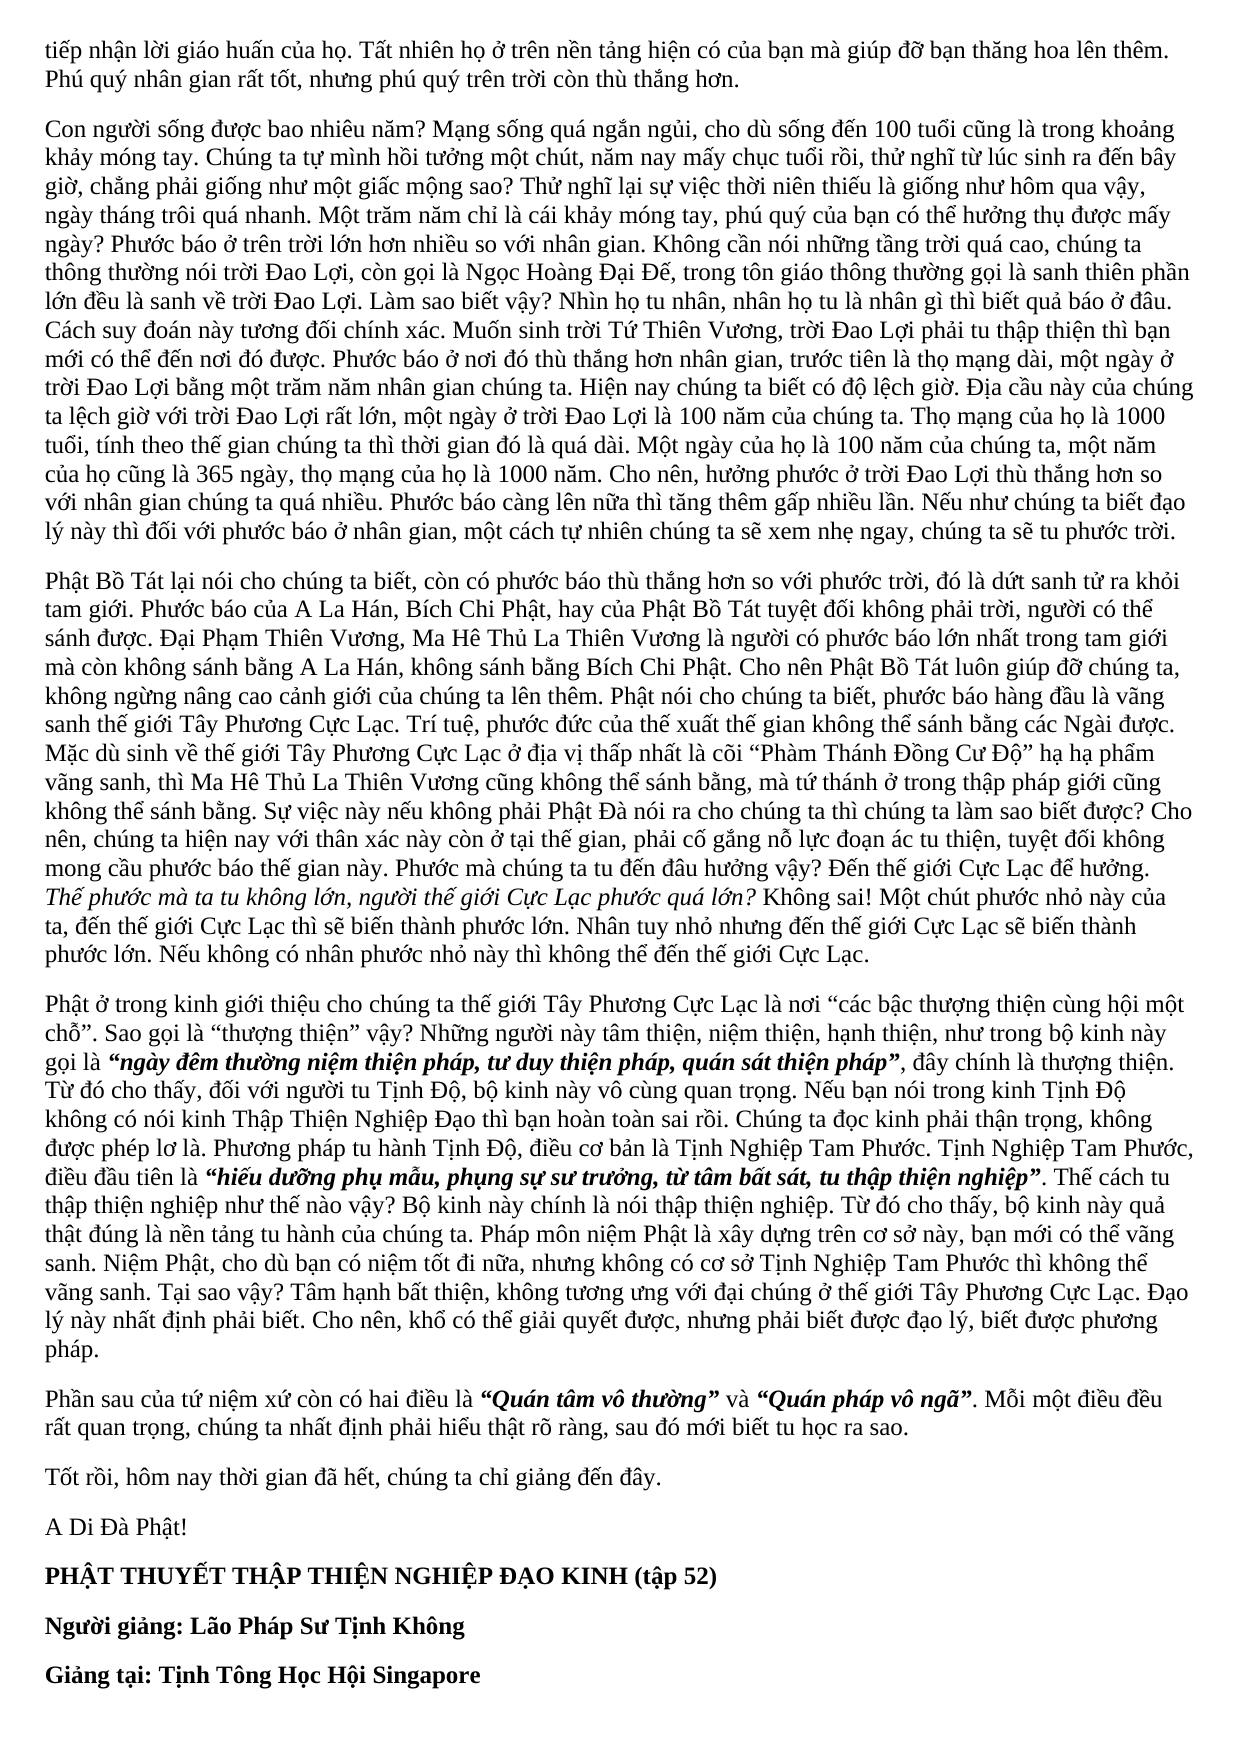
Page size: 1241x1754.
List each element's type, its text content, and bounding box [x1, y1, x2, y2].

text A Di Đà Phật! [44, 1512, 1194, 1540]
text Phật ở trong kinh giới thiệu cho chúng ta thế giới Tây Phương Cực Lạc là nơi “các bậc thượng thiện cùng hội một chỗ”. Sao gọi là “thượng thiện” vậy? Những người này tâm thiện, niệm thiện, hạnh thiện, như trong bộ kinh này gọi là “ngày đêm thường niệm thiện pháp, tư duy thiện pháp, quán sát thiện pháp”, đây chính là thượng thiện. Từ đó cho thấy, đối với người tu Tịnh Độ, bộ kinh này vô cùng quan trọng. Nếu bạn nói trong kinh Tịnh Độ không có nói kinh Thập Thiện Nghiệp Đạo thì bạn hoàn toàn sai rồi. Chúng ta đọc kinh phải thận trọng, không được phép lơ là. Phương pháp tu hành Tịnh Độ, điều cơ bản là Tịnh Nghiệp Tam Phước. Tịnh Nghiệp Tam Phước, điều đầu tiên là “hiếu dưỡng phụ mẫu, phụng sự sư trưởng, từ tâm bất sát, tu thập thiện nghiệp”. Thế cách tu thập thiện nghiệp như thế nào vậy? Bộ kinh này chính là nói thập thiện nghiệp. Từ đó cho thấy, bộ kinh này quả thật đúng là nền tảng tu hành của chúng ta. Pháp môn niệm Phật là xây dựng trên cơ sở này, bạn mới có thể vãng sanh. Niệm Phật, cho dù bạn có niệm tốt đi nữa, nhưng không có cơ sở Tịnh Nghiệp Tam Phước thì không thể vãng sanh. Tại sao vậy? Tâm hạnh bất thiện, không tương ưng với đại chúng ở thế giới Tây Phương Cực Lạc. Đạo lý này nhất định phải biết. Cho nên, khổ có thể giải quyết được, nhưng phải biết được đạo lý, biết được phương pháp. [44, 989, 1194, 1363]
text Tốt rồi, hôm nay thời gian đã hết, chúng ta chỉ giảng đến đây. [44, 1462, 1194, 1491]
text Phần sau của tứ niệm xứ còn có hai điều là “Quán tâm vô thường” và “Quán pháp vô ngã”. Mỗi một điều đều rất quan trọng, chúng ta nhất định phải hiểu thật rõ ràng, sau đó mới biết tu học ra sao. [44, 1384, 1194, 1441]
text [44, 35, 1194, 93]
text Phật Bồ Tát lại nói cho chúng ta biết, còn có phước báo thù thắng hơn so với phước trời, đó là dứt sanh tử ra khỏi tam giới. Phước báo của A La Hán, Bích Chi Phật, hay của Phật Bồ Tát tuyệt đối không phải trời, người có thể sánh được. Đại Phạm Thiên Vương, Ma Hê Thủ La Thiên Vương là người có phước báo lớn nhất trong tam giới mà còn không sánh bằng A La Hán, không sánh bằng Bích Chi Phật. Cho nên Phật Bồ Tát luôn giúp đỡ chúng ta, không ngừng nâng cao cảnh giới của chúng ta lên thêm. Phật nói cho chúng ta biết, phước báo hàng đầu là vãng sanh thế giới Tây Phương Cực Lạc. Trí tuệ, phước đức của thế xuất thế gian không thể sánh bằng các Ngài được. Mặc dù sinh về thế giới Tây Phương Cực Lạc ở địa vị thấp nhất là cõi “Phàm Thánh Đồng Cư Độ” hạ hạ phẩm vãng sanh, thì Ma Hê Thủ La Thiên Vương cũng không thể sánh bằng, mà tứ thánh ở trong thập pháp giới cũng không thể sánh bằng. Sự việc này nếu không phải Phật Đà nói ra cho chúng ta thì chúng ta làm sao biết được? Cho nên, chúng ta hiện nay với thân xác này còn ở tại thế gian, phải cố gắng nỗ lực đoạn ác tu thiện, tuyệt đối không mong cầu phước báo thế gian này. Phước mà chúng ta tu đến đâu hưởng vậy? Đến thế giới Cực Lạc để hưởng. Thế phước mà ta tu không lớn, người thế giới Cực Lạc phước quá lớn? Không sai! Một chút phước nhỏ này của ta, đến thế giới Cực Lạc thì sẽ biến thành phước lớn. Nhân tuy nhỏ nhưng đến thế giới Cực Lạc sẽ biến thành phước lớn. Nếu không có nhân phước nhỏ này thì không thể đến thế giới Cực Lạc. [44, 566, 1194, 968]
text PHẬT THUYẾT THẬP THIỆN NGHIỆP ĐẠO KINH (tập 52) [44, 1561, 1194, 1590]
text Người giảng: Lão Pháp Sư Tịnh Không [44, 1611, 1194, 1639]
text Giảng tại: Tịnh Tông Học Hội Singapore [44, 1660, 1194, 1689]
text Con người sống được bao nhiêu năm? Mạng sống quá ngắn ngủi, cho dù sống đến 100 tuổi cũng là trong khoảng khảy móng tay. Chúng ta tự mình hồi tưởng một chút, năm nay mấy chục tuổi rồi, thử nghĩ từ lúc sinh ra đến bây giờ, chẳng phải giống như một giấc mộng sao? Thử nghĩ lại sự việc thời niên thiếu là giống như hôm qua vậy, ngày tháng trôi quá nhanh. Một trăm năm chỉ là cái khảy móng tay, phú quý của bạn có thể hưởng thụ được mấy ngày? Phước báo ở trên trời lớn hơn nhiều so với nhân gian. Không cần nói những tầng trời quá cao, chúng ta thông thường nói trời Đao Lợi, còn gọi là Ngọc Hoàng Đại Đế, trong tôn giáo thông thường gọi là sanh thiên phần lớn đều là sanh về trời Đao Lợi. Làm sao biết vậy? Nhìn họ tu nhân, nhân họ tu là nhân gì thì biết quả báo ở đâu. Cách suy đoán này tương đối chính xác. Muốn sinh trời Tứ Thiên Vương, trời Đao Lợi phải tu thập thiện thì bạn mới có thể đến nơi đó được. Phước báo ở nơi đó thù thắng hơn nhân gian, trước tiên là thọ mạng dài, một ngày ở trời Đao Lợi bằng một trăm năm nhân gian chúng ta. Hiện nay chúng ta biết có độ lệch giờ. Địa cầu này của chúng ta lệch giờ với trời Đao Lợi rất lớn, một ngày ở trời Đao Lợi là 100 năm của chúng ta. Thọ mạng của họ là 1000 tuổi, tính theo thế gian chúng ta thì thời gian đó là quá dài. Một ngày của họ là 100 năm của chúng ta, một năm của họ cũng là 365 ngày, thọ mạng của họ là 1000 năm. Cho nên, hưởng phước ở trời Đao Lợi thù thắng hơn so với nhân gian chúng ta quá nhiều. Phước báo càng lên nữa thì tăng thêm gấp nhiều lần. Nếu như chúng ta biết đạo lý này thì đối với phước báo ở nhân gian, một cách tự nhiên chúng ta sẽ xem nhẹ ngay, chúng ta sẽ tu phước trời. [44, 114, 1194, 545]
